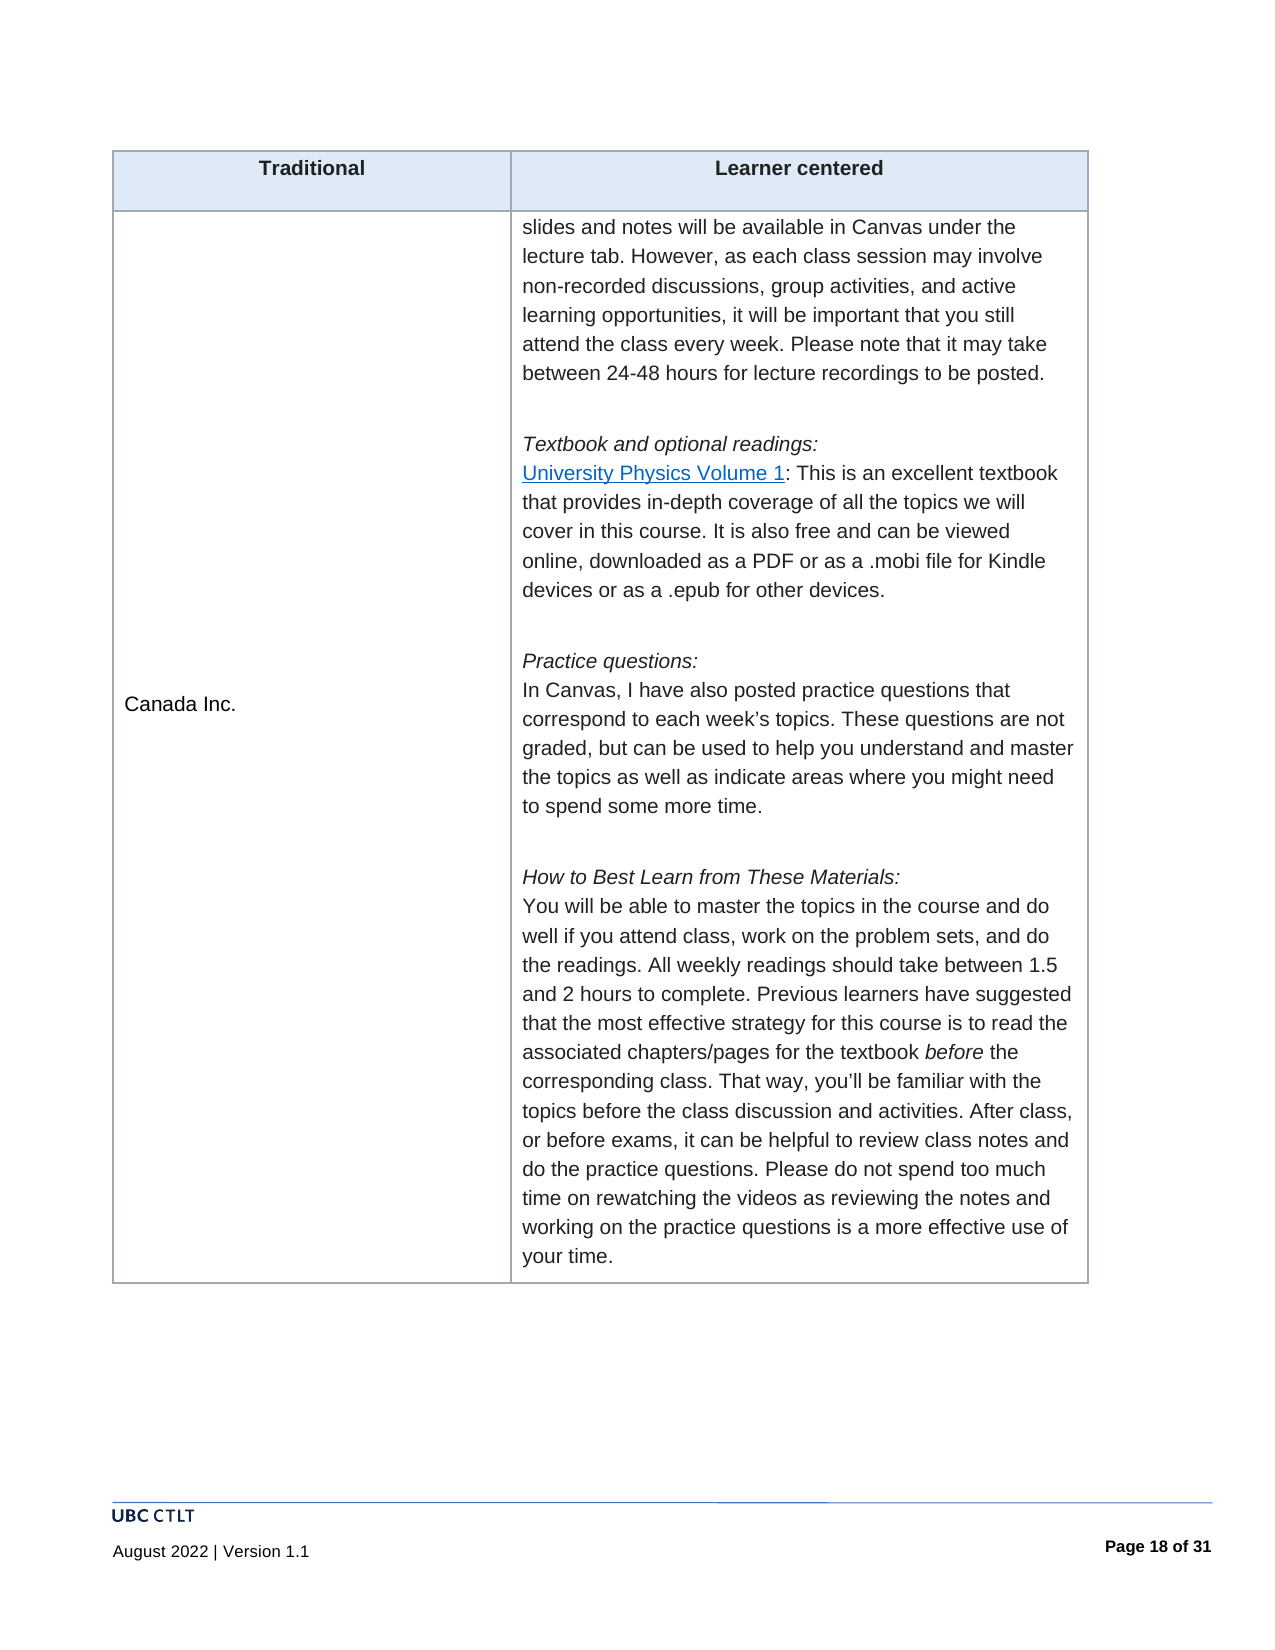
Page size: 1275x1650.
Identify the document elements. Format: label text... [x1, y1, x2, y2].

picture [112, 1509, 195, 1522]
table_header Traditional [114, 152, 510, 210]
table_cell Required Texts: Young, H. & Freedman, R. (2016). University Physics with Modern Physics, 14th Edition. Toronto, ON: Pearson Canada Inc. [114, 212, 510, 1282]
table_header Learner centered [512, 152, 1087, 210]
